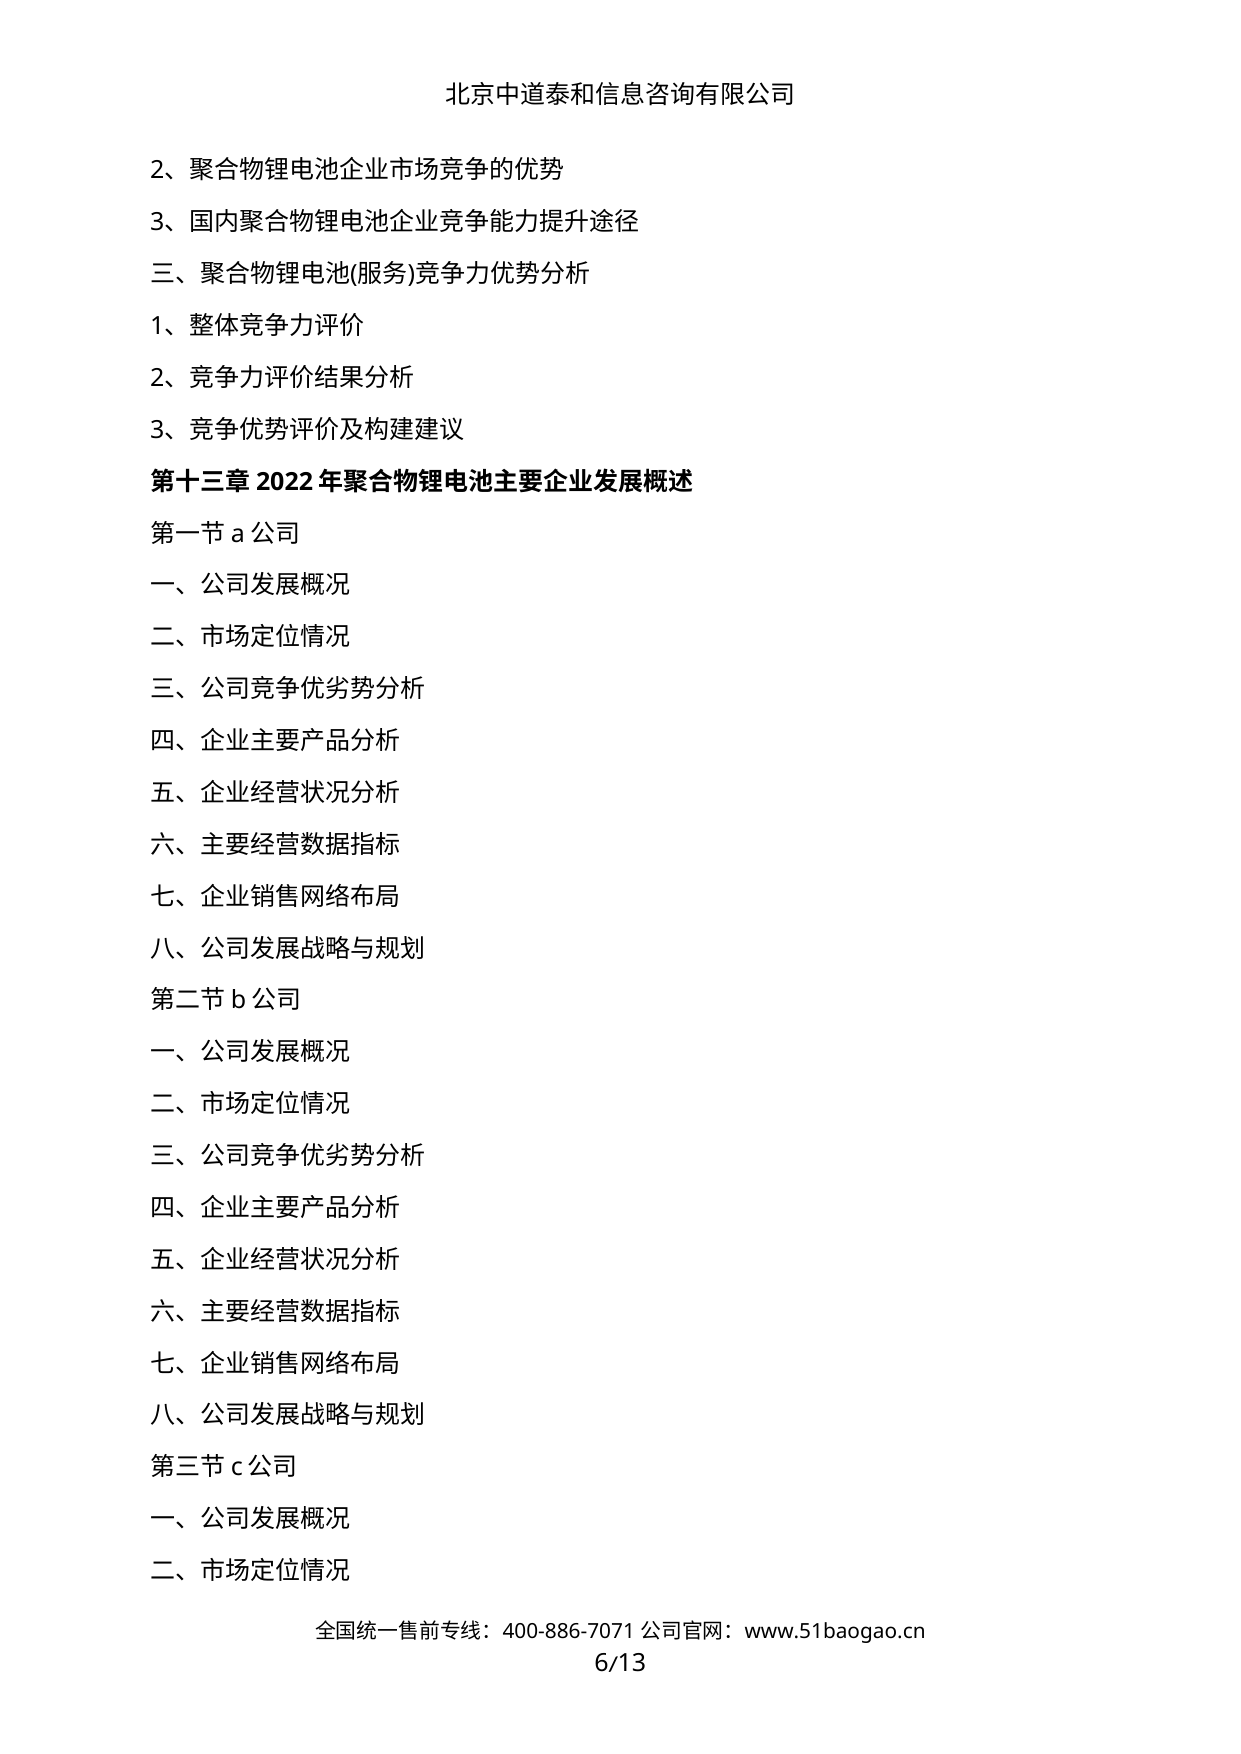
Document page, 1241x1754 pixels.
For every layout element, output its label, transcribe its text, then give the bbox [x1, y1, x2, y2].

text 2、竞争力评价结果分析 [150, 357, 1090, 394]
text 五、企业经营状况分析 [150, 772, 1090, 809]
text 三、聚合物锂电池(服务)竞争力优势分析 [150, 254, 1090, 290]
text 四、企业主要产品分析 [150, 721, 1090, 757]
text 第二节 b公司 [150, 980, 1090, 1016]
text 3、国内聚合物锂电池企业竞争能力提升途径 [150, 202, 1090, 238]
text 一、公司发展概况 [150, 1032, 1090, 1068]
text 四、企业主要产品分析 [150, 1187, 1090, 1224]
text 第十三章 2022年聚合物锂电池主要企业发展概述 [150, 461, 1090, 497]
text 三、公司竞争优劣势分析 [150, 669, 1090, 705]
text 七、企业销售网络布局 [150, 876, 1090, 912]
text 二、市场定位情况 [150, 1551, 1090, 1587]
text 二、市场定位情况 [150, 1084, 1090, 1120]
text 二、市场定位情况 [150, 617, 1090, 653]
text 六、主要经营数据指标 [150, 1291, 1090, 1327]
text 1、整体竞争力评价 [150, 306, 1090, 342]
text 八、公司发展战略与规划 [150, 928, 1090, 964]
text 第一节 a公司 [150, 513, 1090, 549]
text 七、企业销售网络布局 [150, 1343, 1090, 1379]
text 2、聚合物锂电池企业市场竞争的优势 [150, 150, 1090, 186]
text 第三节 c公司 [150, 1447, 1090, 1483]
text 八、公司发展战略与规划 [150, 1395, 1090, 1431]
text 三、公司竞争优劣势分析 [150, 1136, 1090, 1172]
text 五、企业经营状况分析 [150, 1239, 1090, 1276]
text 六、主要经营数据指标 [150, 824, 1090, 861]
text 一、公司发展概况 [150, 1499, 1090, 1535]
text 一、公司发展概况 [150, 565, 1090, 601]
text 3、竞争优势评价及构建建议 [150, 409, 1090, 446]
